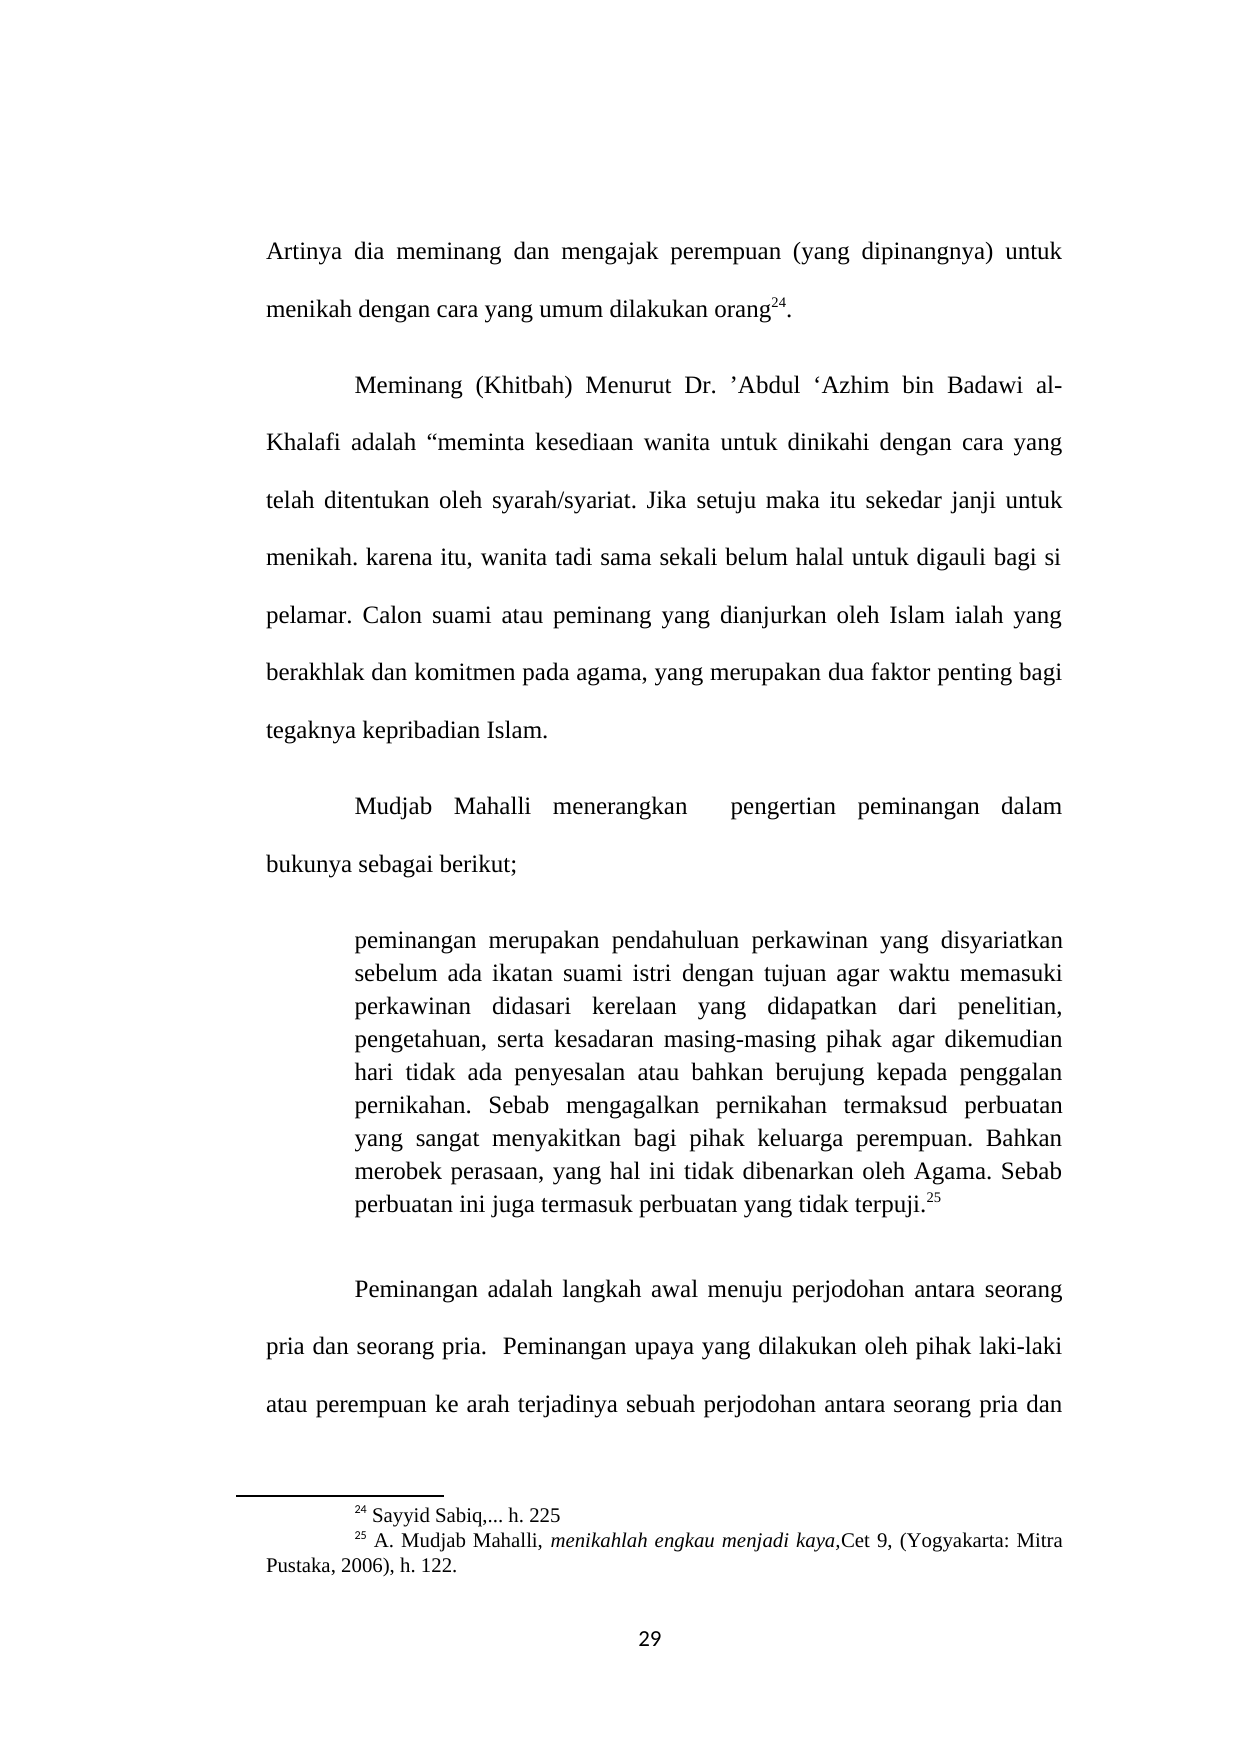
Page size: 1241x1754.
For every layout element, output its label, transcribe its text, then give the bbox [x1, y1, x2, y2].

text Meminang (Khitbah) Menurut Dr. ’Abdul ‘Azhim bin Badawi al-Khalafi adalah “meminta kesediaan wanita untuk dinikahi dengan cara yang telah ditentukan oleh syarah/syariat. Jika setuju maka itu sekedar janji untuk menikah. karena itu, wanita tadi sama sekali belum halal untuk digauli bagi si pelamar. Calon suami atau peminang yang dianjurkan oleh Islam ialah yang berakhlak dan komitmen pada agama, yang merupakan dua faktor penting bagi tegaknya kepribadian Islam. [266, 370, 1063, 744]
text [266, 1274, 1063, 1418]
text peminangan merupakan pendahuluan perkawinan yang disyariatkan sebelum ada ikatan suami istri dengan tujuan agar waktu memasuki perkawinan didasari kerelaan yang didapatkan dari penelitian, pengetahuan, serta kesadaran masing-masing pihak agar dikemudian hari tidak ada penyesalan atau bahkan berujung kepada penggalan pernikahan. Sebab mengagalkan pernikahan termaksud perbuatan yang sangat menyakitkan bagi pihak keluarga perempuan. Bahkan merobek perasaan, yang hal ini tidak dibenarkan oleh Agama. Sebab perbuatan ini juga termasuk perbuatan yang tidak terpuji. [354, 925, 1063, 1218]
text Mudjab Mahalli menerangkan pengertian peminangan dalam bukunya sebagai berikut; [266, 791, 1063, 877]
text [266, 236, 1063, 322]
